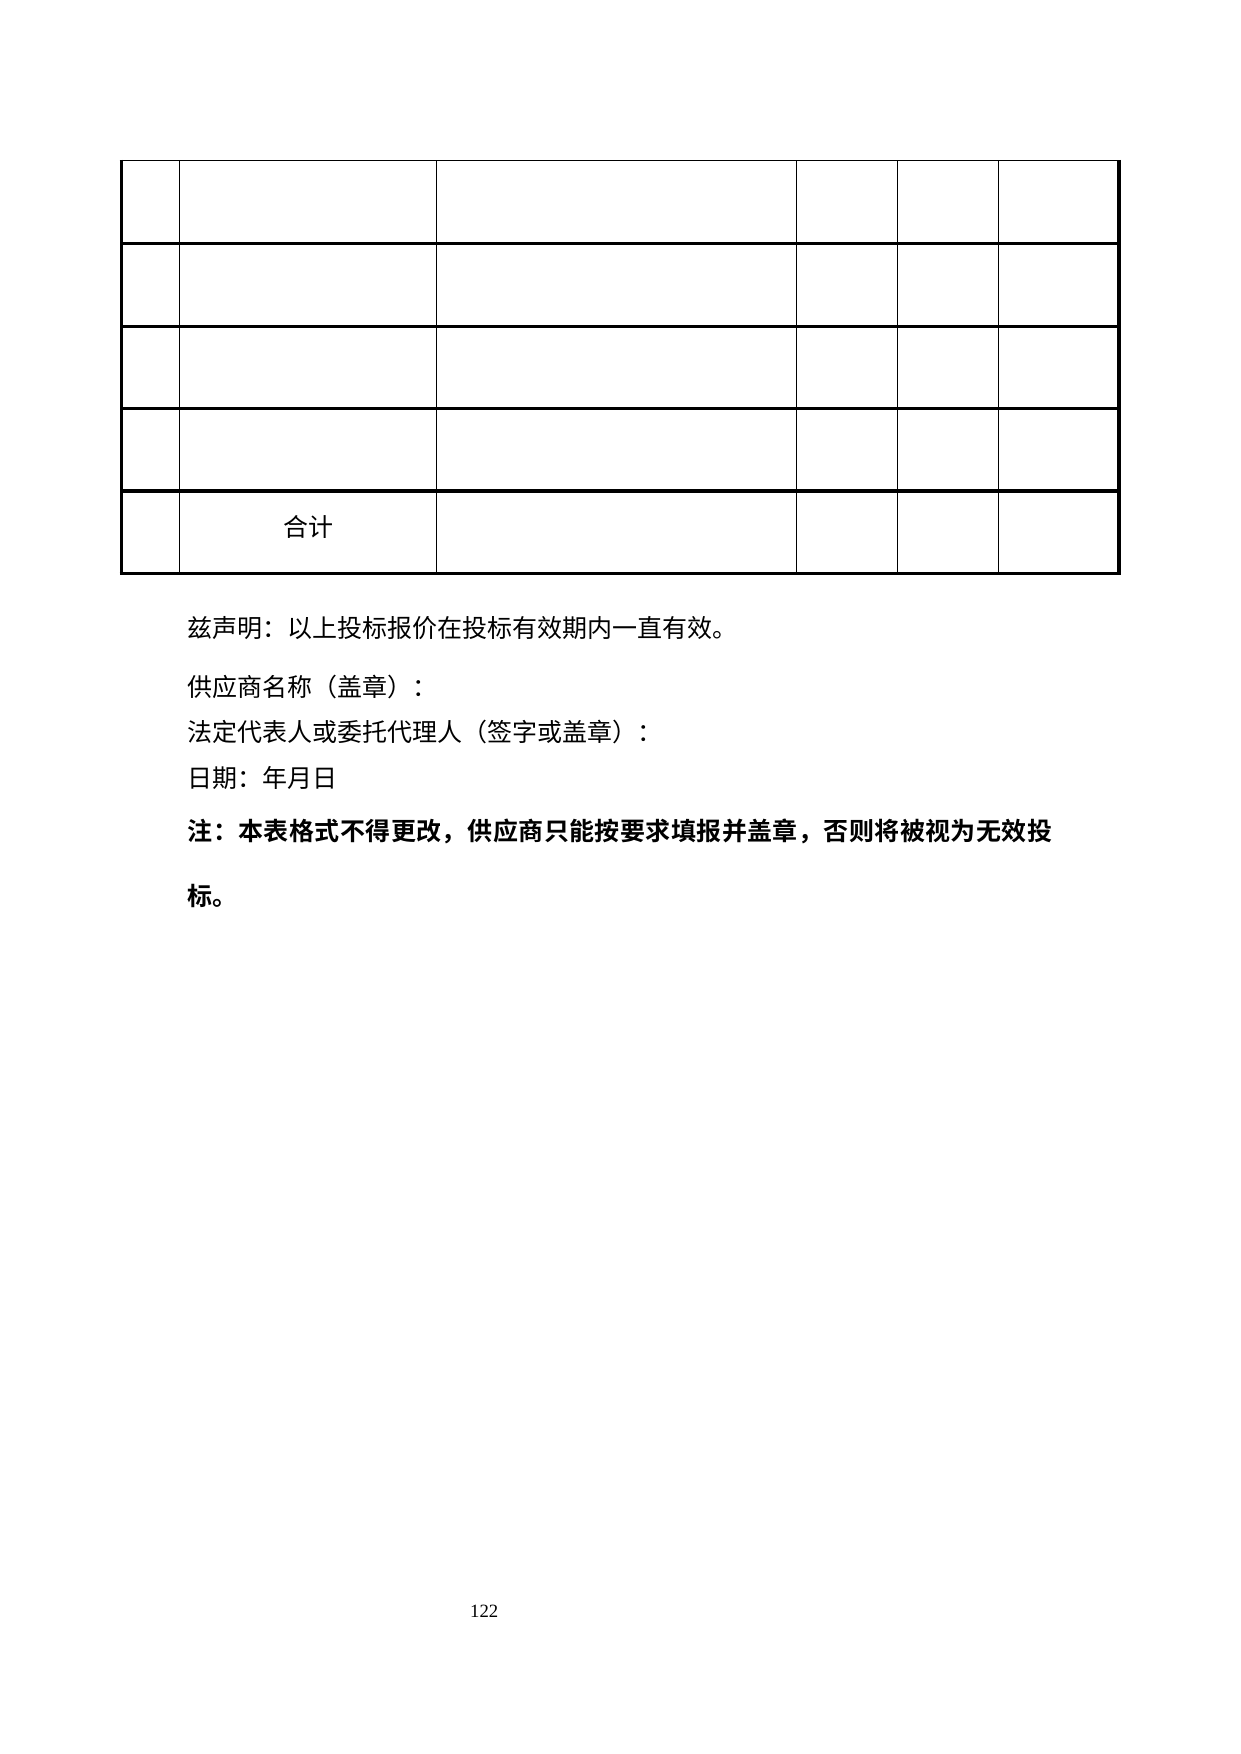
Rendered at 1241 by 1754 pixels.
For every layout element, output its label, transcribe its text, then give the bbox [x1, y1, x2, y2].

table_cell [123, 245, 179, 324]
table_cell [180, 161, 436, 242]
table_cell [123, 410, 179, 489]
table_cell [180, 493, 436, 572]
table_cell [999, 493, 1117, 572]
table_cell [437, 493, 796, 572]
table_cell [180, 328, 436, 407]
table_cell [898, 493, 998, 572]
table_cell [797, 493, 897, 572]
text 注：本表格式不得更改，供应商只能按要求填报并盖章，否则将被视为无效投标。 [187, 797, 1053, 927]
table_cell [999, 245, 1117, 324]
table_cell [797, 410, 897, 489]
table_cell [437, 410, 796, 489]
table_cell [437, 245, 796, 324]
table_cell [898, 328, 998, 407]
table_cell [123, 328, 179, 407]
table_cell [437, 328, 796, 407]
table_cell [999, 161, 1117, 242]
text 供应商名称（盖章）： [187, 659, 1053, 705]
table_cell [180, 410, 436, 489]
text 兹声明：以上投标报价在投标有效期内一直有效。 [187, 594, 1053, 659]
text 日期：年月日 [187, 751, 1053, 797]
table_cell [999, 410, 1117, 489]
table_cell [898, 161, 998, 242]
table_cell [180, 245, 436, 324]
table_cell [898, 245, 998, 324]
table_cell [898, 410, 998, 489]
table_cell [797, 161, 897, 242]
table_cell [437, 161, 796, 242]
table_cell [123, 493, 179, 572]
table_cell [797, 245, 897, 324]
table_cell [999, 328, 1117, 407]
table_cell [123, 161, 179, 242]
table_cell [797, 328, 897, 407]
text 法定代表人或委托代理人（签字或盖章）： [187, 705, 1053, 751]
